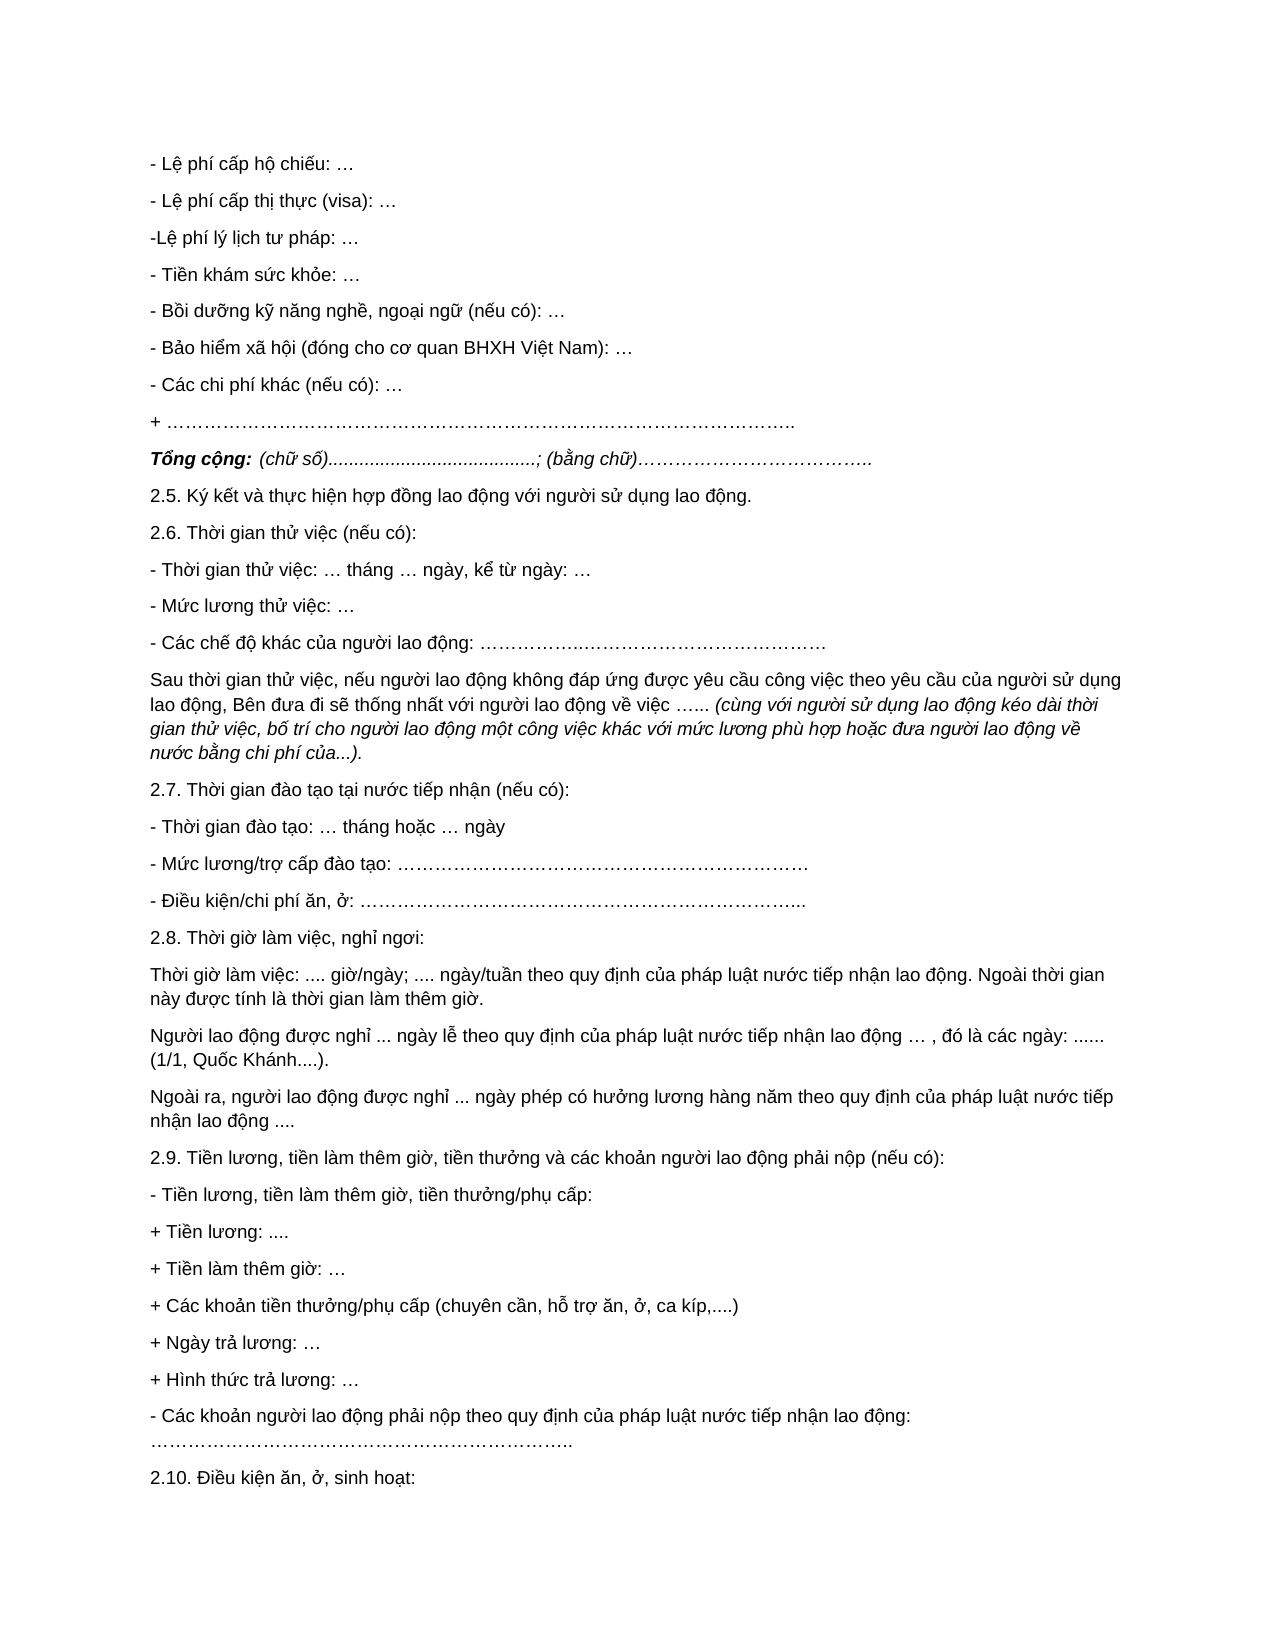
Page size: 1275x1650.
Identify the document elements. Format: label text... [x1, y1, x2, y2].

text + Hình thức trả lương: … [150, 1366, 1125, 1390]
text - Bồi dưỡng kỹ năng nghề, ngoại ngữ (nếu có): … [150, 297, 1125, 322]
text - Lệ phí cấp hộ chiếu: … [150, 150, 1125, 174]
text - Các chi phí khác (nếu có): … [150, 371, 1125, 396]
text - Thời gian đào tạo: … tháng hoặc … ngày [150, 813, 1125, 837]
text Sau thời gian thử việc, nếu người lao động không đáp ứng được yêu cầu công việc theo yêu cầu của người sử dụng lao động, Bên đưa đi sẽ thống nhất với người lao động về việc …... (cùng với người sử dụng lao động kéo dài thời gian thử việc, bố trí cho người lao động một công việc khác với mức lương phù hợp hoặc đưa người lao động về nước bằng chi phí của...). [150, 666, 1125, 764]
text 2.6. Thời gian thử việc (nếu có): [150, 519, 1125, 543]
text 2.8. Thời giờ làm việc, nghỉ ngơi: [150, 924, 1125, 948]
text + Tiền làm thêm giờ: … [150, 1255, 1125, 1279]
text - Các khoản người lao động phải nộp theo quy định của pháp luật nước tiếp nhận lao động: ………………………………………………………….. [150, 1402, 1125, 1451]
text - Lệ phí cấp thị thực (visa): … [150, 187, 1125, 211]
text - Mức lương thử việc: … [150, 592, 1125, 617]
text - Tiền lương, tiền làm thêm giờ, tiền thưởng/phụ cấp: [150, 1181, 1125, 1206]
text - Bảo hiểm xã hội (đóng cho cơ quan BHXH Việt Nam): … [150, 334, 1125, 359]
text Tổng cộng: (chữ số)........................................; (bằng chữ)……………………………….. [150, 445, 1125, 469]
text - Điều kiện/chi phí ăn, ở: ……………………………………………………………... [150, 887, 1125, 911]
text + Tiền lương: .... [150, 1218, 1125, 1242]
text Thời giờ làm việc: .... giờ/ngày; .... ngày/tuần theo quy định của pháp luật nước tiếp nhận lao động. Ngoài thời gian này được tính là thời gian làm thêm giờ. [150, 961, 1125, 1009]
text 2.7. Thời gian đào tạo tại nước tiếp nhận (nếu có): [150, 776, 1125, 801]
text 2.9. Tiền lương, tiền làm thêm giờ, tiền thưởng và các khoản người lao động phải nộp (nếu có): [150, 1144, 1125, 1169]
text -Lệ phí lý lịch tư pháp: … [150, 224, 1125, 248]
text - Thời gian thử việc: … tháng … ngày, kể từ ngày: … [150, 556, 1125, 580]
text - Mức lương/trợ cấp đào tạo: ………………………………………………………… [150, 850, 1125, 874]
text - Tiền khám sức khỏe: … [150, 261, 1125, 285]
text Người lao động được nghỉ ... ngày lễ theo quy định của pháp luật nước tiếp nhận lao động … , đó là các ngày: ......(1/1, Quốc Khánh....). [150, 1022, 1125, 1071]
text + Ngày trả lương: … [150, 1329, 1125, 1353]
text + ……………………………………………………………………………………….. [150, 408, 1125, 432]
text 2.5. Ký kết và thực hiện hợp đồng lao động với người sử dụng lao động. [150, 482, 1125, 506]
text + Các khoản tiền thưởng/phụ cấp (chuyên cần, hỗ trợ ăn, ở, ca kíp,....) [150, 1292, 1125, 1316]
text Ngoài ra, người lao động được nghỉ ... ngày phép có hưởng lương hàng năm theo quy định của pháp luật nước tiếp nhận lao động .... [150, 1083, 1125, 1132]
text 2.10. Điều kiện ăn, ở, sinh hoạt: [150, 1464, 1125, 1488]
text - Các chế độ khác của người lao động: ……………..………………………………… [150, 629, 1125, 654]
